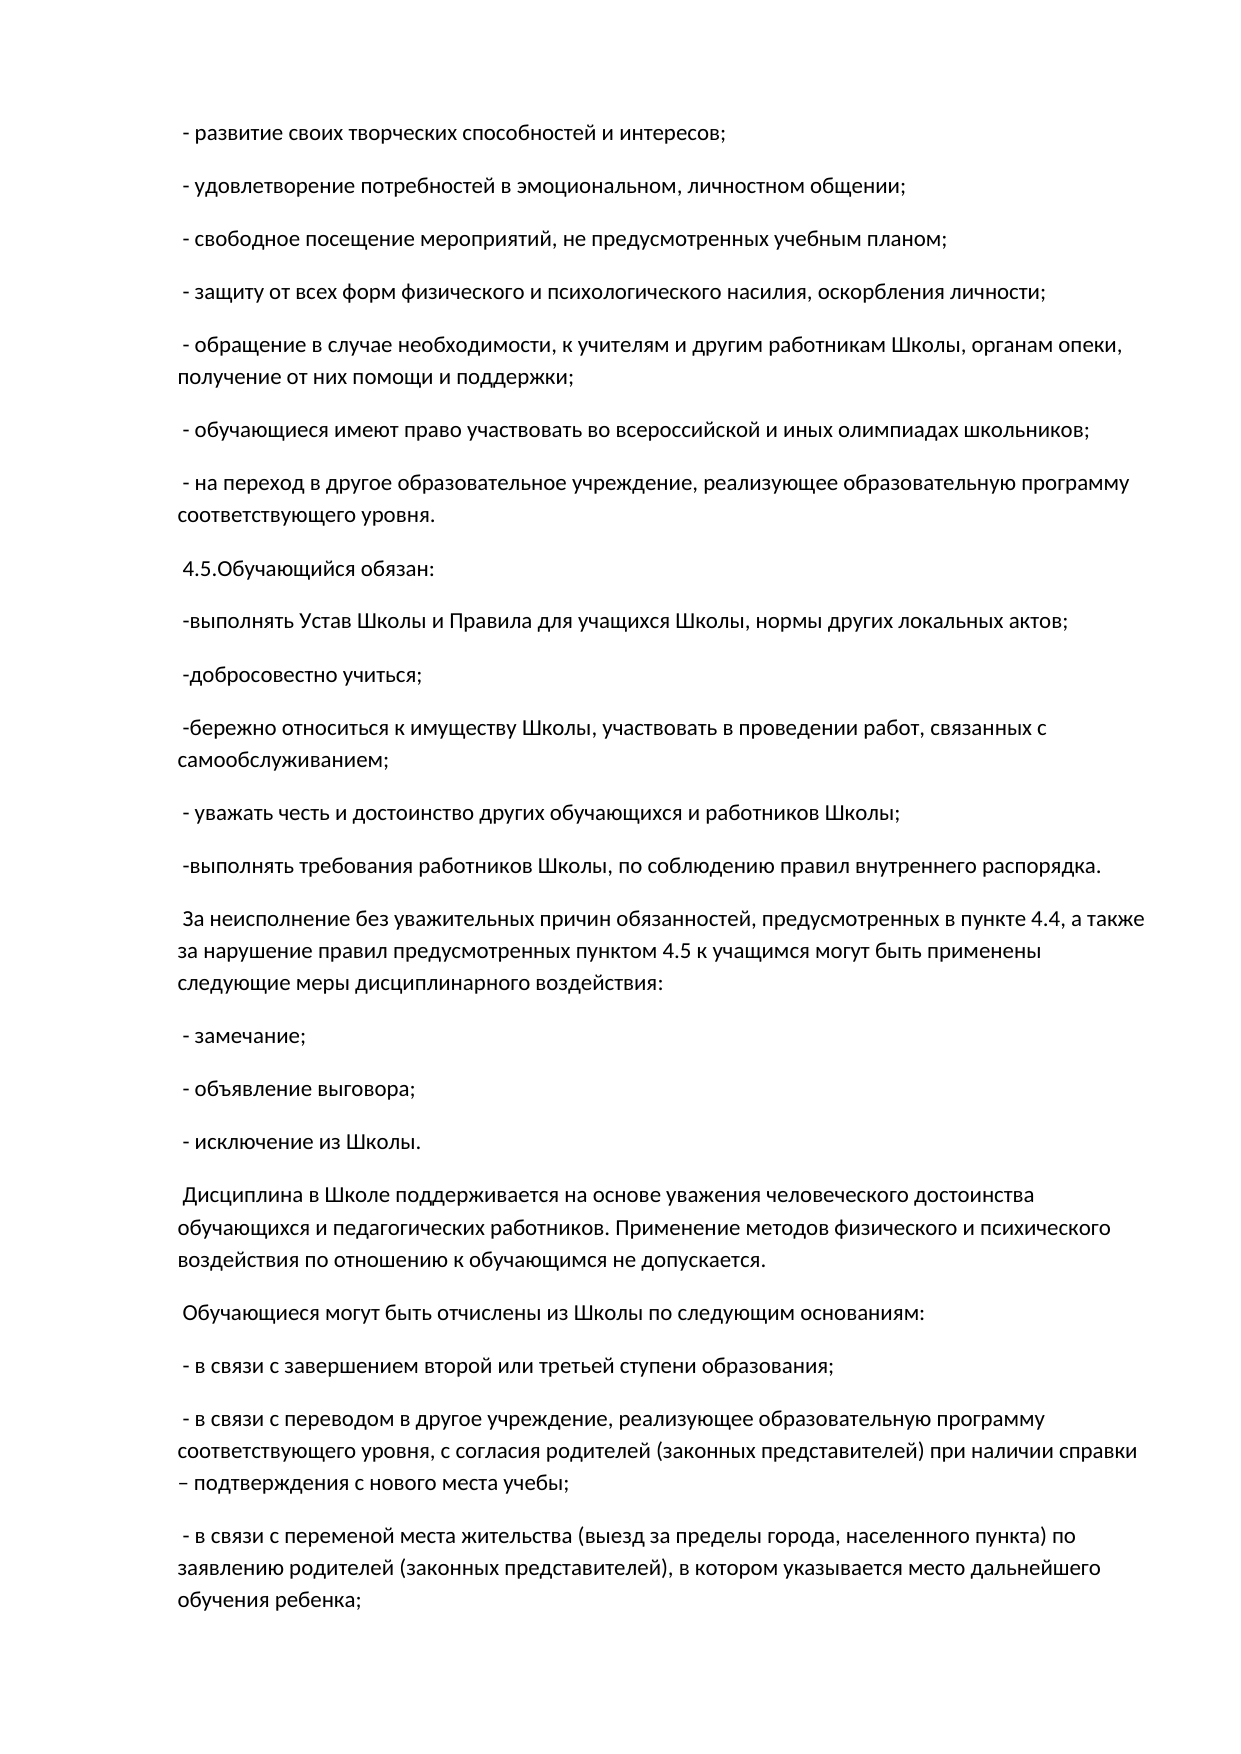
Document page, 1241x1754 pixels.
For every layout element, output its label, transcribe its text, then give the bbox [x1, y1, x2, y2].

text - свободное посещение мероприятий, не предусмотренных учебным планом; [177, 224, 1152, 252]
text -выполнять требования работников Школы, по соблюдению правил внутреннего распорядка. [177, 851, 1152, 879]
text - обращение в случае необходимости, к учителям и другим работникам Школы, органам опеки, получение от них помощи и поддержки; [177, 330, 1152, 390]
text - замечание; [177, 1021, 1152, 1049]
text За неисполнение без уважительных причин обязанностей, предусмотренных в пункте 4.4, а также за нарушение правил предусмотренных пунктом 4.5 к учащимся могут быть применены следующие меры дисциплинарного воздействия: [177, 904, 1152, 996]
text -выполнять Устав Школы и Правила для учащихся Школы, нормы других локальных актов; [177, 607, 1152, 635]
text - обучающиеся имеют право участвовать во всероссийской и иных олимпиадах школьников; [177, 415, 1152, 443]
text 4.5.Обучающийся обязан: [177, 554, 1152, 582]
text - объявление выговора; [177, 1074, 1152, 1102]
text - развитие своих творческих способностей и интересов; [177, 118, 1152, 146]
text -бережно относиться к имуществу Школы, участвовать в проведении работ, связанных с самообслуживанием; [177, 713, 1152, 773]
text - исключение из Школы. [177, 1127, 1152, 1155]
text Обучающиеся могут быть отчислены из Школы по следующим основаниям: [177, 1298, 1152, 1326]
text - уважать честь и достоинство других обучающихся и работников Школы; [177, 798, 1152, 826]
text - в связи с переменой места жительства (выезд за пределы города, населенного пункта) по заявлению родителей (законных представителей), в котором указывается место дальнейшего обучения ребенка; [177, 1521, 1152, 1614]
text - защиту от всех форм физического и психологического насилия, оскорбления личности; [177, 277, 1152, 305]
text - на переход в другое образовательное учреждение, реализующее образовательную программу соответствующего уровня. [177, 468, 1152, 529]
text -добросовестно учиться; [177, 660, 1152, 688]
text - в связи с переводом в другое учреждение, реализующее образовательную программу соответствующего уровня, с согласия родителей (законных представителей) при наличии справки – подтверждения с нового места учебы; [177, 1404, 1152, 1496]
text Дисциплина в Школе поддерживается на основе уважения человеческого достоинства обучающихся и педагогических работников. Применение методов физического и психического воздействия по отношению к обучающимся не допускается. [177, 1180, 1152, 1273]
text - в связи с завершением второй или третьей ступени образования; [177, 1351, 1152, 1379]
text - удовлетворение потребностей в эмоциональном, личностном общении; [177, 171, 1152, 199]
